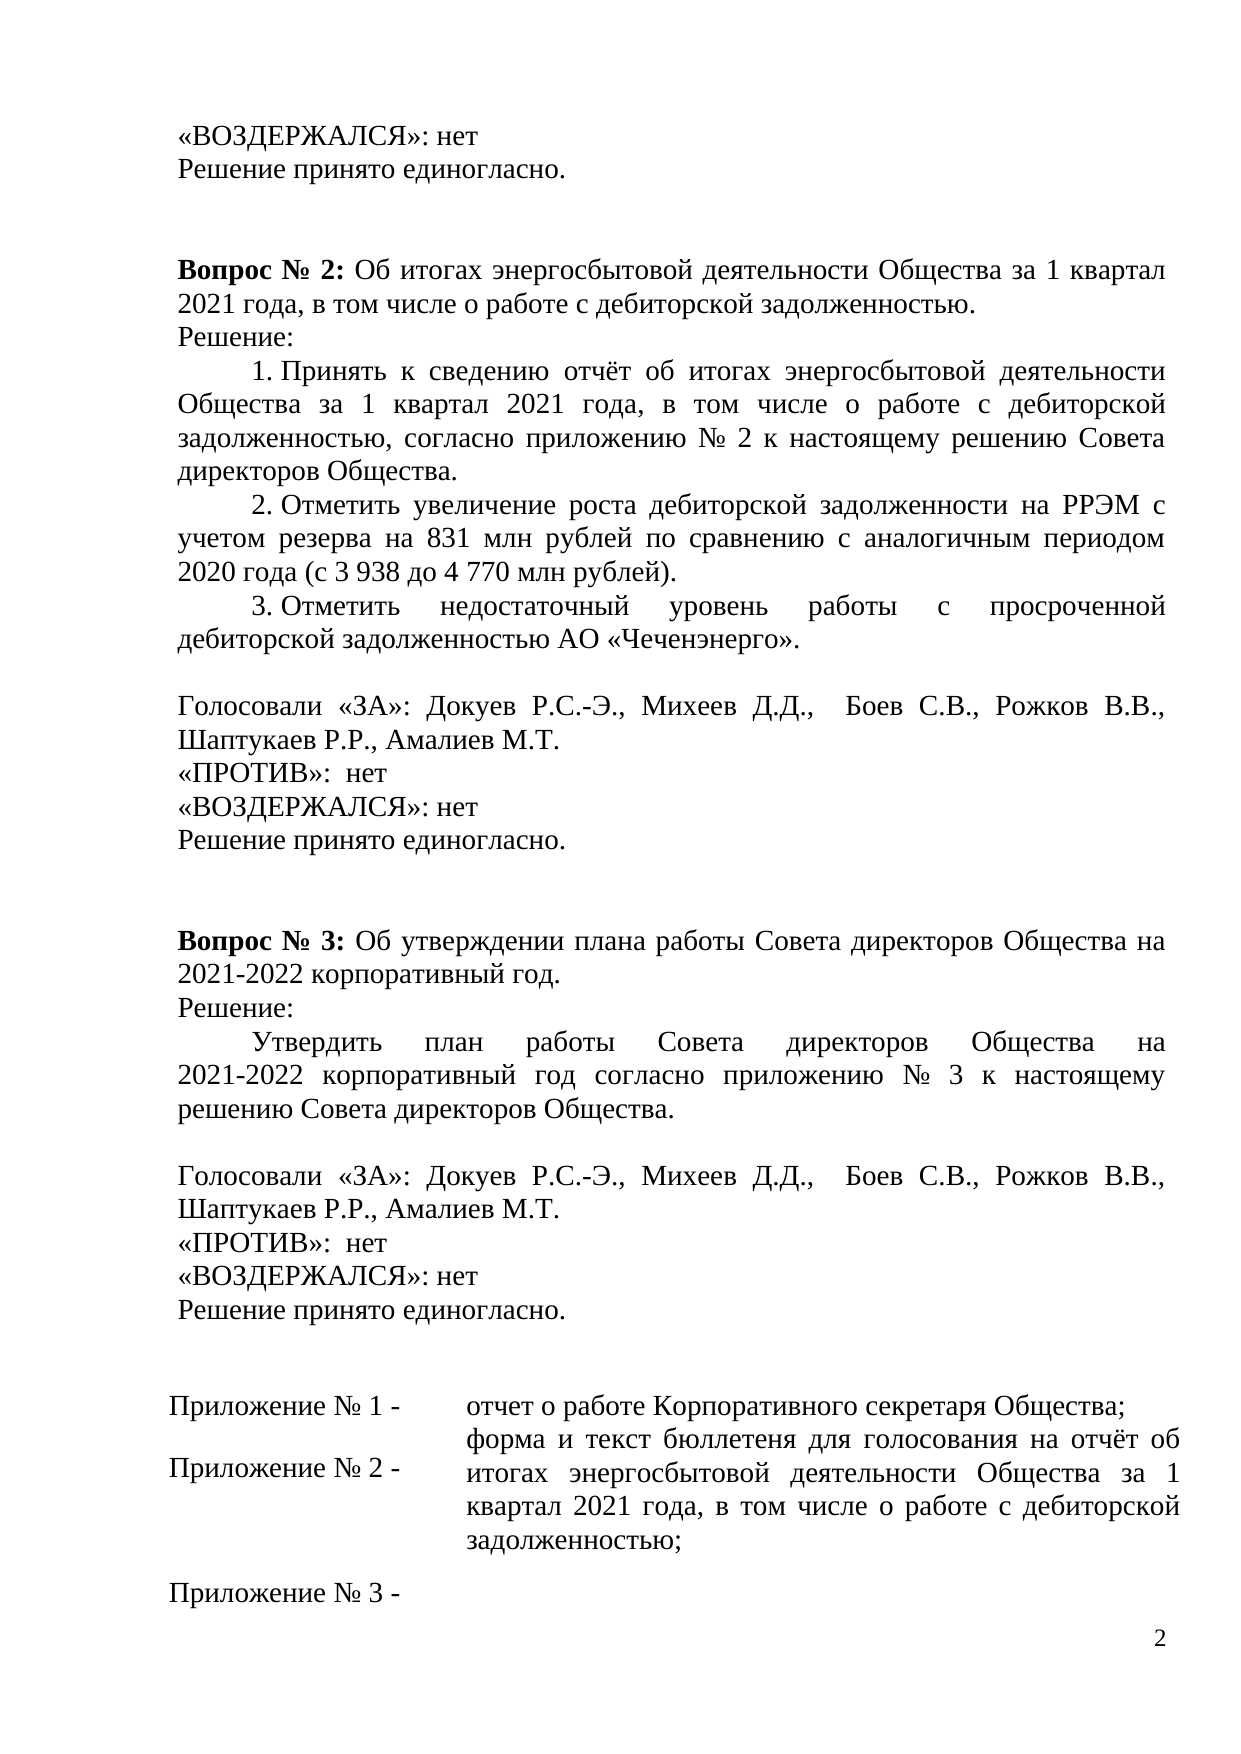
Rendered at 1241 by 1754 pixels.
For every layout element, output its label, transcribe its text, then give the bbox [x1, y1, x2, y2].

text Вопрос № 2: Об итогах энергосбытовой деятельности Общества за 1 квартал 2021 года, в том числе о работе с дебиторской задолженностью. [177, 252, 1166, 319]
text Вопрос № 3: Об утверждении плана работы Совета директоров Общества на 2021-2022 корпоративный год. [177, 923, 1166, 990]
text «ПРОТИВ»: нет [177, 1225, 1166, 1258]
text Решение: [177, 990, 1166, 1024]
text «ВОЗДЕРЖАЛСЯ»: нет [177, 1258, 1166, 1292]
list Принять к сведению отчёт об итогах энергосбытовой деятельности Общества за 1 квартал 2021 года, в том числе о работе с дебиторской задолженностью, согласно приложению № 2 к настоящему решению Совета директоров Общества. [177, 353, 1166, 487]
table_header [455, 1388, 1215, 1608]
text Голосовали «ЗА»: Докуев Р.С.-Э., Михеев Д.Д., Боев С.В., Рожков В.В., Шаптукаев Р.Р., Амалиев М.Т. [177, 1158, 1166, 1225]
text «ПРОТИВ»: нет [177, 755, 1166, 789]
text «ВОЗДЕРЖАЛСЯ»: нет [177, 118, 1166, 152]
text Решение принято единогласно. [177, 152, 1166, 185]
text Решение: [177, 319, 1166, 353]
list Отметить увеличение роста дебиторской задолженности на РРЭМ с учетом резерва на 831 млн рублей по сравнению с аналогичным периодом 2020 года (с 3 938 до 4 770 млн рублей). [177, 487, 1166, 588]
text Решение принято единогласно. [177, 1292, 1166, 1326]
list Отметить недостаточный уровень работы с просроченной дебиторской задолженностью АО «Чеченэнерго». [177, 588, 1166, 655]
text Решение принято единогласно. [177, 822, 1166, 856]
text Голосовали «ЗА»: Докуев Р.С.-Э., Михеев Д.Д., Боев С.В., Рожков В.В., Шаптукаев Р.Р., Амалиев М.Т. [177, 688, 1166, 755]
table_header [128, 1388, 455, 1608]
text Утвердить план работы Совета директоров Общества на 2021-2022 корпоративный год согласно приложению № 3 к настоящему решению Совета директоров Общества. [177, 1024, 1166, 1124]
text «ВОЗДЕРЖАЛСЯ»: нет [177, 789, 1166, 822]
